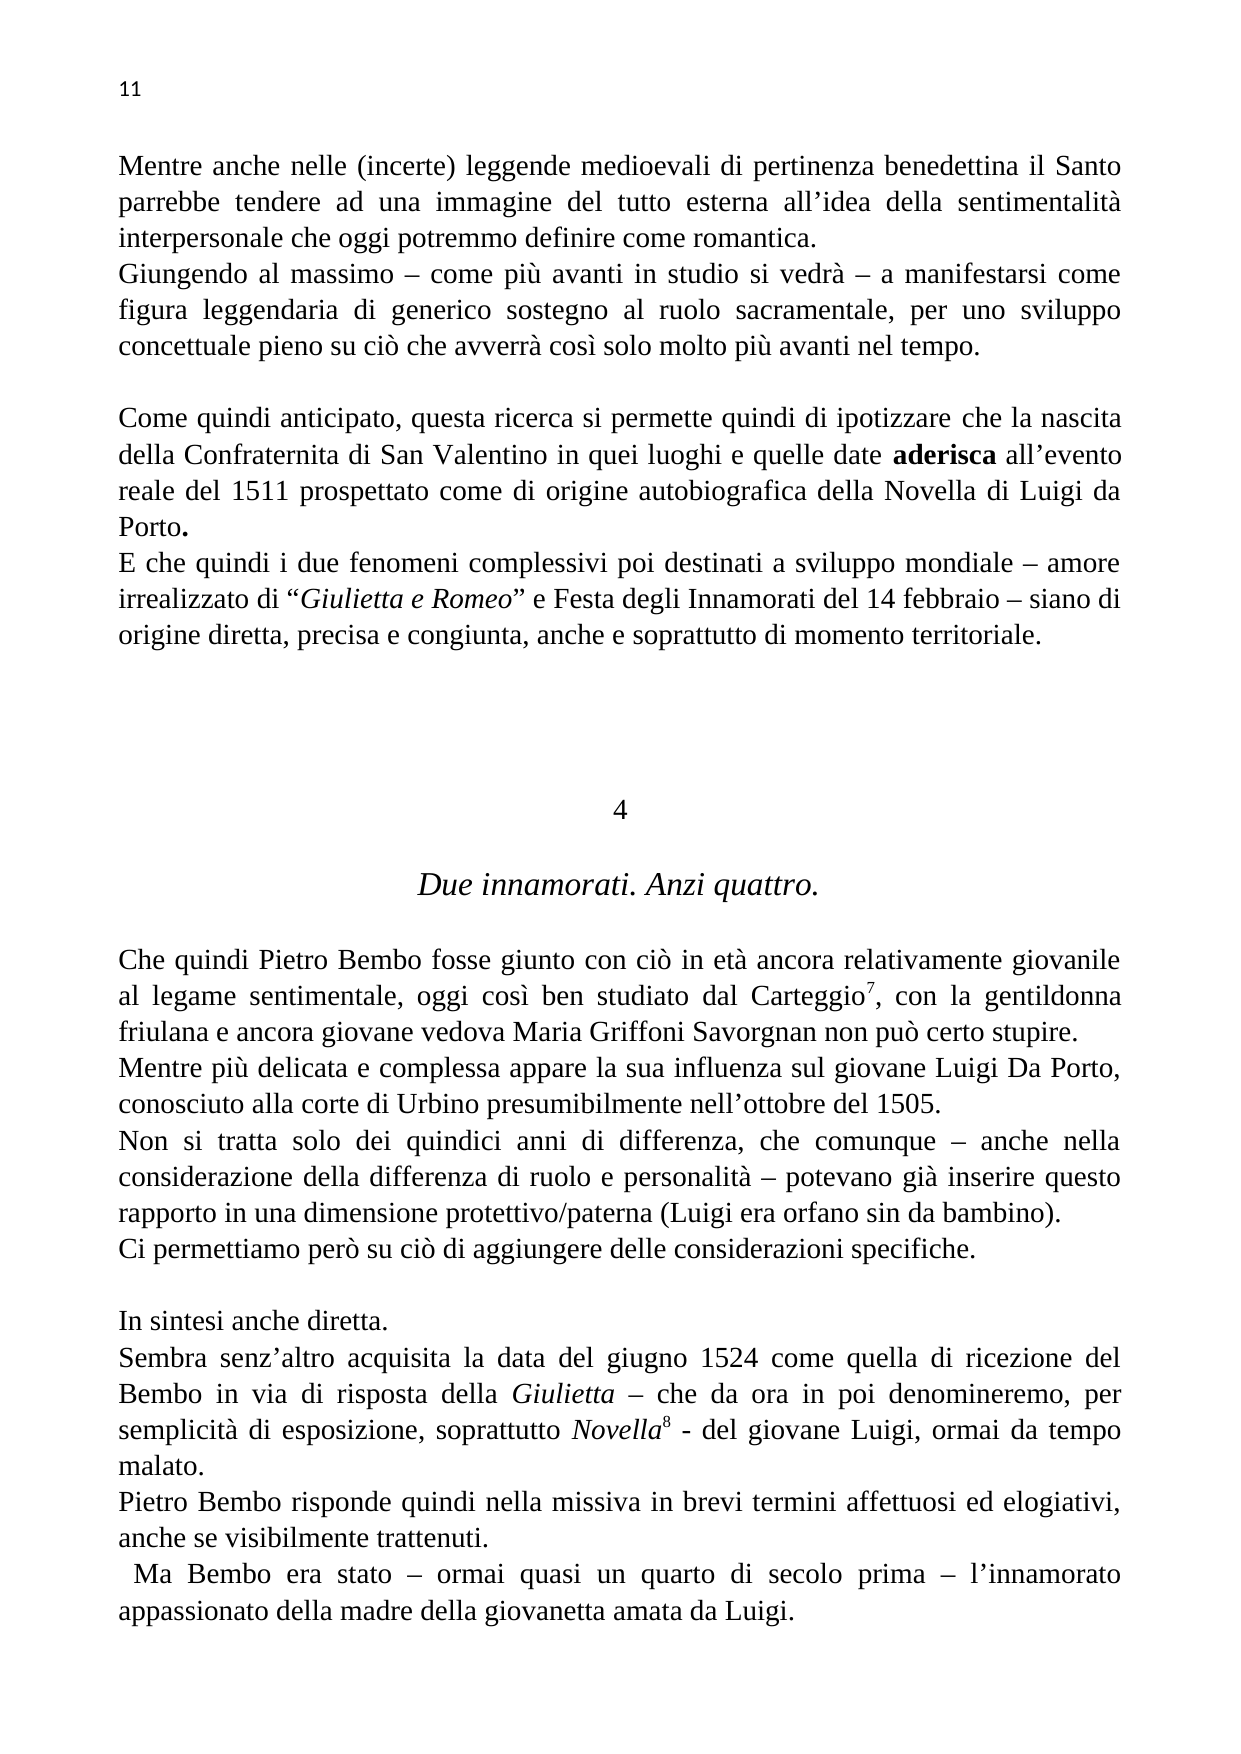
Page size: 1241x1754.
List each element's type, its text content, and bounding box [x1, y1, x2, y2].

text Come quindi anticipato, questa ricerca si permette quindi di ipotizzare che la nascita della Confraternita di San Valentino in quei luoghi e quelle date aderisca all’evento reale del 1511 prospettato come di origine autobiografica della Novella di Luigi da Porto. [118, 401, 1122, 543]
text 4 [118, 792, 1122, 826]
text Sembra senz’altro acquisita la data del giugno 1524 come quella di ricezione del Bembo in via di risposta della Giulietta – che da ora in poi denomineremo, per semplicità di esposizione, soprattutto Novella8 - del giovane Luigi, ormai da tempo malato. [118, 1340, 1122, 1482]
text E che quindi i due fenomeni complessivi poi destinati a sviluppo mondiale – amore irrealizzato di “Giulietta e Romeo” e Festa degli Innamorati del 14 febbraio – siano di origine diretta, precisa e congiunta, anche e soprattutto di momento territoriale. [118, 545, 1122, 651]
text Mentre anche nelle (incerte) leggende medioevali di pertinenza benedettina il Santo parrebbe tendere ad una immagine del tutto esterna all’idea della sentimentalità interpersonale che oggi potremmo definire come romantica. [118, 148, 1122, 253]
text Giungendo al massimo – come più avanti in studio si vedrà – a manifestarsi come figura leggendaria di generico sostegno al ruolo sacramentale, per uno sviluppo concettuale pieno su ciò che avverrà così solo molto più avanti nel tempo. [118, 256, 1122, 362]
text Ci permettiamo però su ciò di aggiungere delle considerazioni specifiche. [118, 1231, 1122, 1265]
text In sintesi anche diretta. [118, 1303, 1122, 1337]
text Pietro Bembo risponde quindi nella missiva in brevi termini affettuosi ed elogiativi, anche se visibilmente trattenuti. [118, 1484, 1122, 1554]
text Mentre più delicata e complessa appare la sua influenza sul giovane Luigi Da Porto, conosciuto alla corte di Urbino presumibilmente nell’ottobre del 1505. [118, 1051, 1122, 1120]
text Che quindi Pietro Bembo fosse giunto con ciò in età ancora relativamente giovanile al legame sentimentale, oggi così ben studiato dal Carteggio7, con la gentildonna friulana e ancora giovane vedova Maria Griffoni Savorgnan non può certo stupire. [118, 942, 1122, 1048]
text Due innamorati. Anzi quattro. [118, 864, 1122, 903]
text Non si tratta solo dei quindici anni di differenza, che comunque – anche nella considerazione della differenza di ruolo e personalità – potevano già inserire questo rapporto in una dimensione protettivo/paterna (Luigi era orfano sin da bambino). [118, 1123, 1122, 1229]
text Ma Bembo era stato – ormai quasi un quarto di secolo prima – l’innamorato appassionato della madre della giovanetta amata da Luigi. [118, 1557, 1122, 1626]
